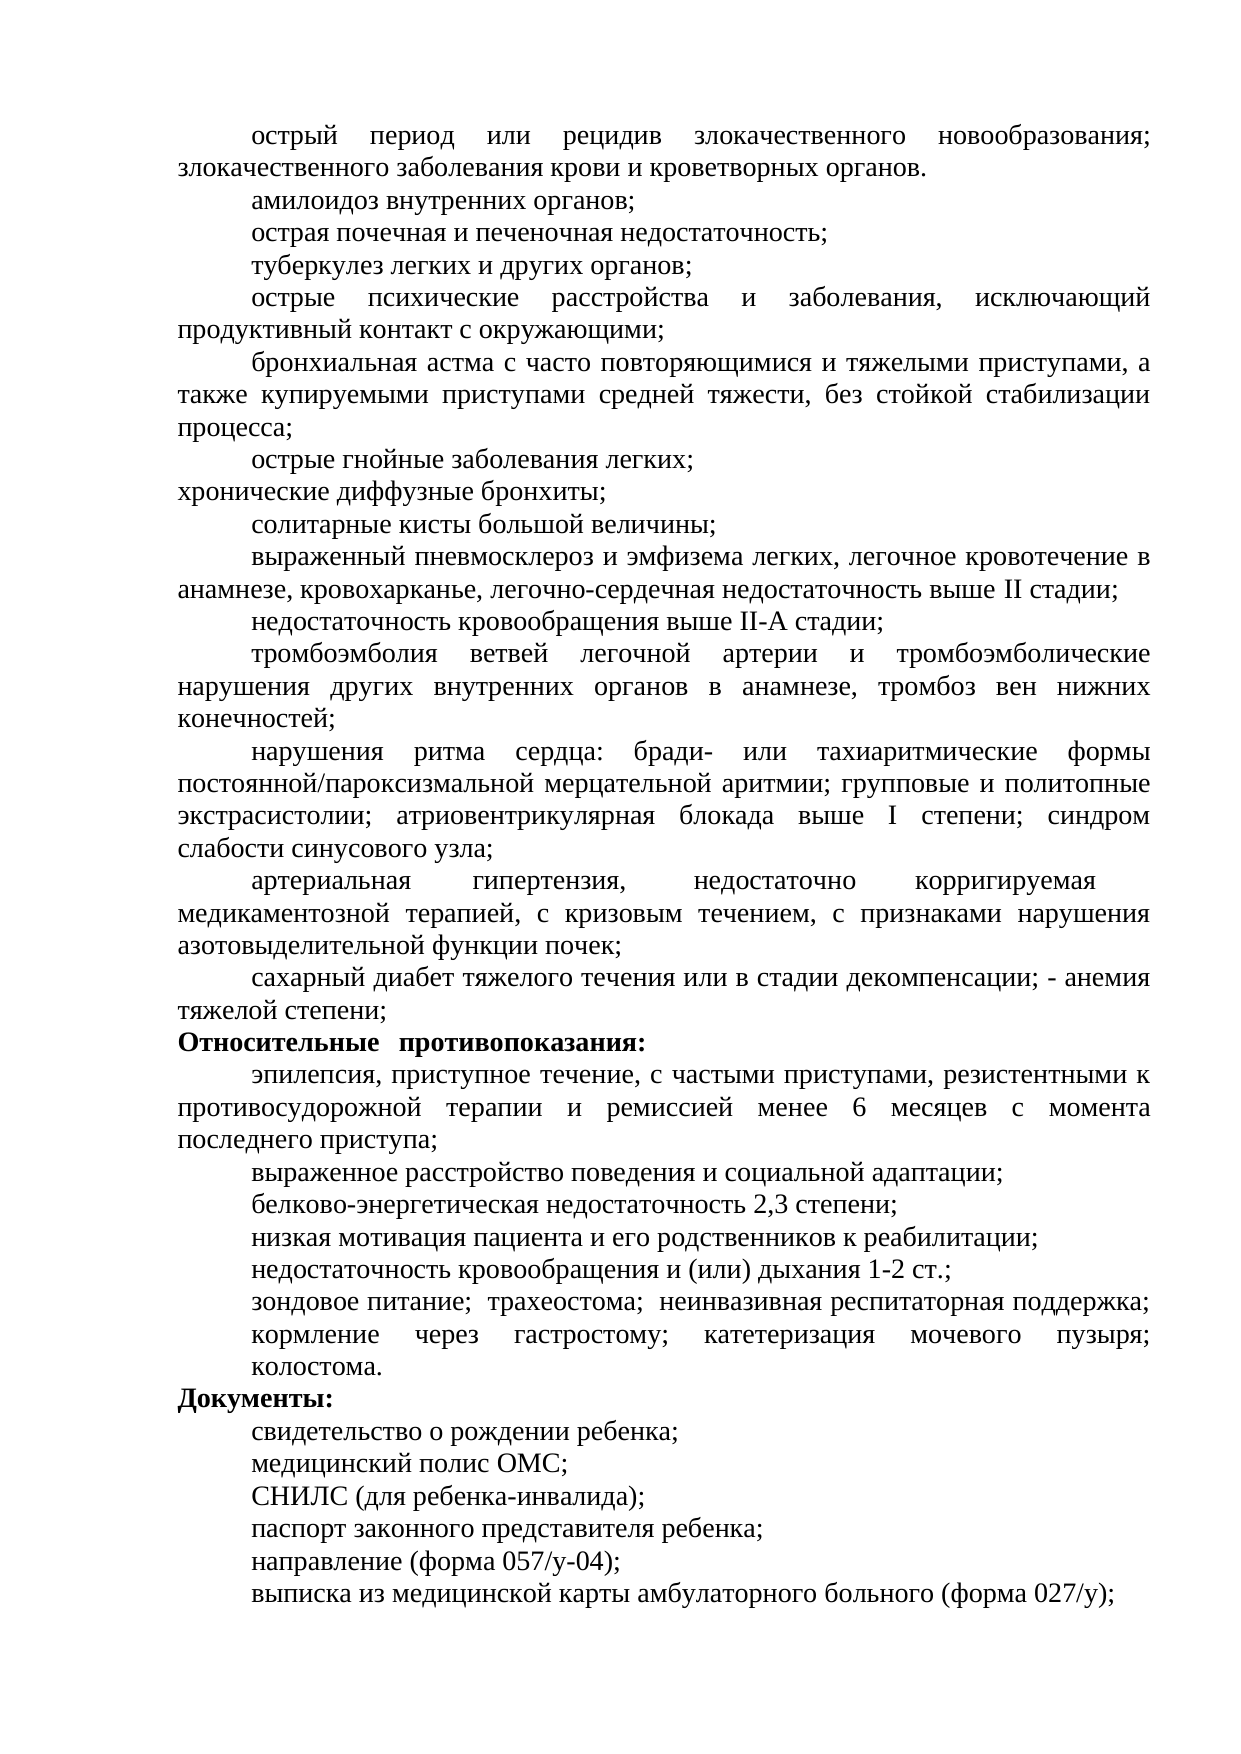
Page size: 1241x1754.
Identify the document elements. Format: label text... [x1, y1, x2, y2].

text Документы: [177, 1382, 1152, 1414]
text недостаточность кровообращения и (или) дыхания 1-2 ст.; [177, 1252, 1152, 1284]
text медицинский полис ОМС; [177, 1446, 1152, 1479]
text свидетельство о рождении ребенка; [177, 1414, 1152, 1446]
text острый период или рецидив злокачественного новообразования; злокачественного заболевания крови и кроветворных органов. [177, 118, 1152, 183]
text бронхиальная астма с часто повторяющимися и тяжелыми приступами, а также купируемыми приступами средней тяжести, без стойкой стабилизации процесса; [177, 345, 1152, 442]
text выписка из медицинской карты амбулаторного больного (форма 027/у); [177, 1576, 1152, 1608]
text эпилепсия, приступное течение, с частыми приступами, резистентными к противосудорожной терапии и ремиссией менее 6 месяцев с момента последнего приступа; [177, 1058, 1152, 1155]
text направление (форма 057/у-04); [177, 1543, 1152, 1576]
text острые гнойные заболевания легких; [177, 442, 1152, 474]
text белково-энергетическая недостаточность 2,3 степени; [177, 1187, 1152, 1219]
text амилоидоз внутренних органов; [177, 183, 1152, 215]
text хронические диффузные бронхиты; [177, 474, 1152, 507]
text сахарный диабет тяжелого течения или в стадии декомпенсации; - анемия тяжелой степени; [177, 960, 1152, 1025]
text острые психические расстройства и заболевания, исключающий продуктивный контакт с окружающими; [177, 280, 1152, 345]
text СНИЛС (для ребенка-инвалида); [177, 1479, 1152, 1511]
text выраженное расстройство поведения и социальной адаптации; [177, 1155, 1152, 1187]
text тромбоэмболия ветвей легочной артерии и тромбоэмболические нарушения других внутренних органов в анамнезе, тромбоз вен нижних конечностей; [177, 636, 1152, 734]
text зондовое питание; трахеостома; неинвазивная респитаторная поддержка; кормление через гастростому; катетеризация мочевого пузыря; колостома. [251, 1284, 1152, 1382]
text выраженный пневмосклероз и эмфизема легких, легочное кровотечение в анамнезе, кровохарканье, легочно-сердечная недостаточность выше II стадии; [177, 539, 1152, 604]
text паспорт законного представителя ребенка; [177, 1511, 1152, 1543]
text недостаточность кровообращения выше II-А стадии; [177, 604, 1152, 636]
text Относительные противопоказания: [177, 1025, 1152, 1058]
text артериальная гипертензия, недостаточно корригируемая медикаментозной терапией, с кризовым течением, с признаками нарушения азотовыделительной функции почек; [177, 863, 1152, 960]
text туберкулез легких и других органов; [177, 248, 1152, 280]
text низкая мотивация пациента и его родственников к реабилитации; [177, 1219, 1152, 1252]
text нарушения ритма сердца: бради- или тахиаритмические формы постоянной/пароксизмальной мерцательной аритмии; групповые и политопные экстрасистолии; атриовентрикулярная блокада выше I степени; синдром слабости синусового узла; [177, 734, 1152, 863]
text острая почечная и печеночная недостаточность; [177, 215, 1152, 248]
text солитарные кисты большой величины; [177, 507, 1152, 539]
